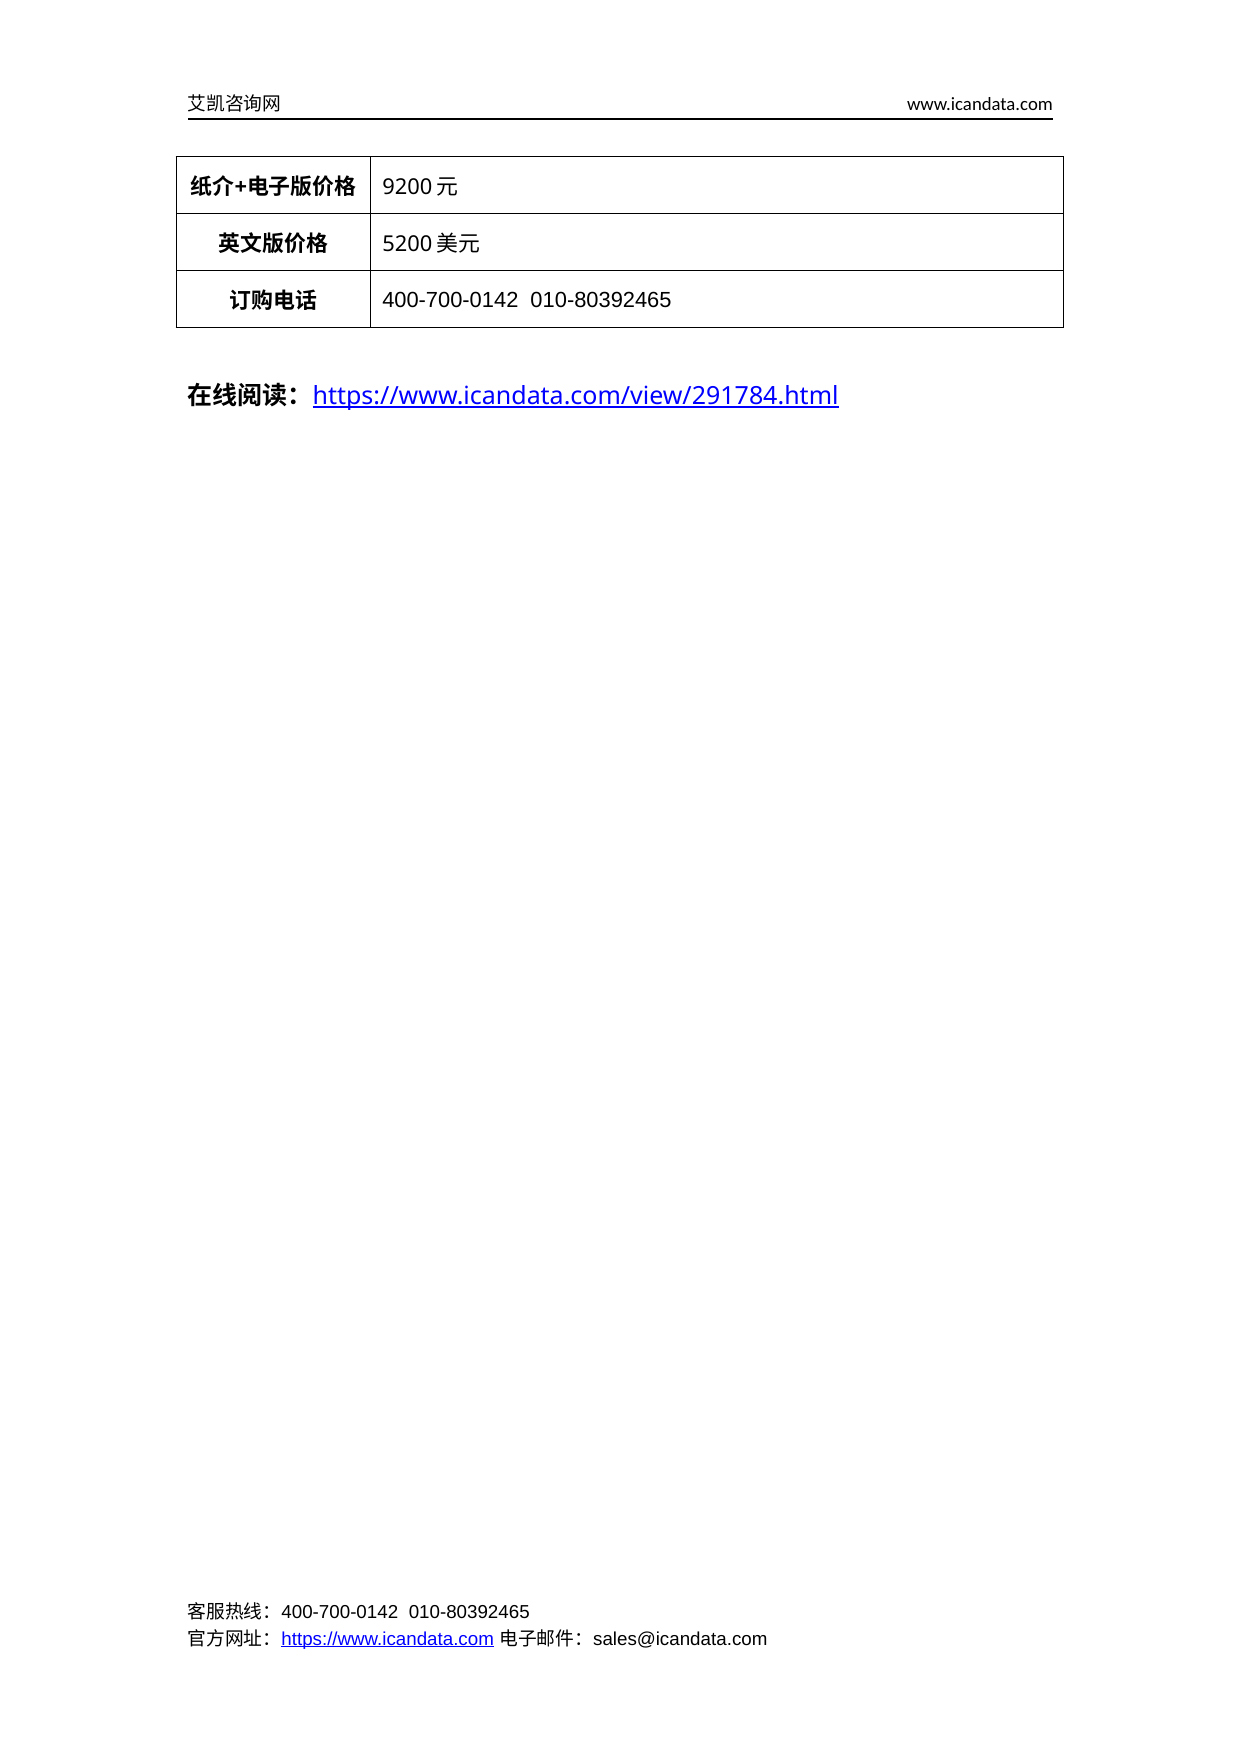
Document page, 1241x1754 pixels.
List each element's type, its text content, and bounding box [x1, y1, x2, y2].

table_cell 订购电话 [177, 271, 370, 327]
table_cell 9200元 [371, 157, 1063, 213]
table_cell 英文版价格 [177, 214, 370, 270]
text 在线阅读：https://www.icandata.com/view/291784.html [187, 361, 1053, 426]
table_cell 纸介+电子版价格 [177, 157, 370, 213]
table_cell 400-700-0142 010-80392465 [371, 271, 1063, 327]
table_cell 5200美元 [371, 214, 1063, 270]
